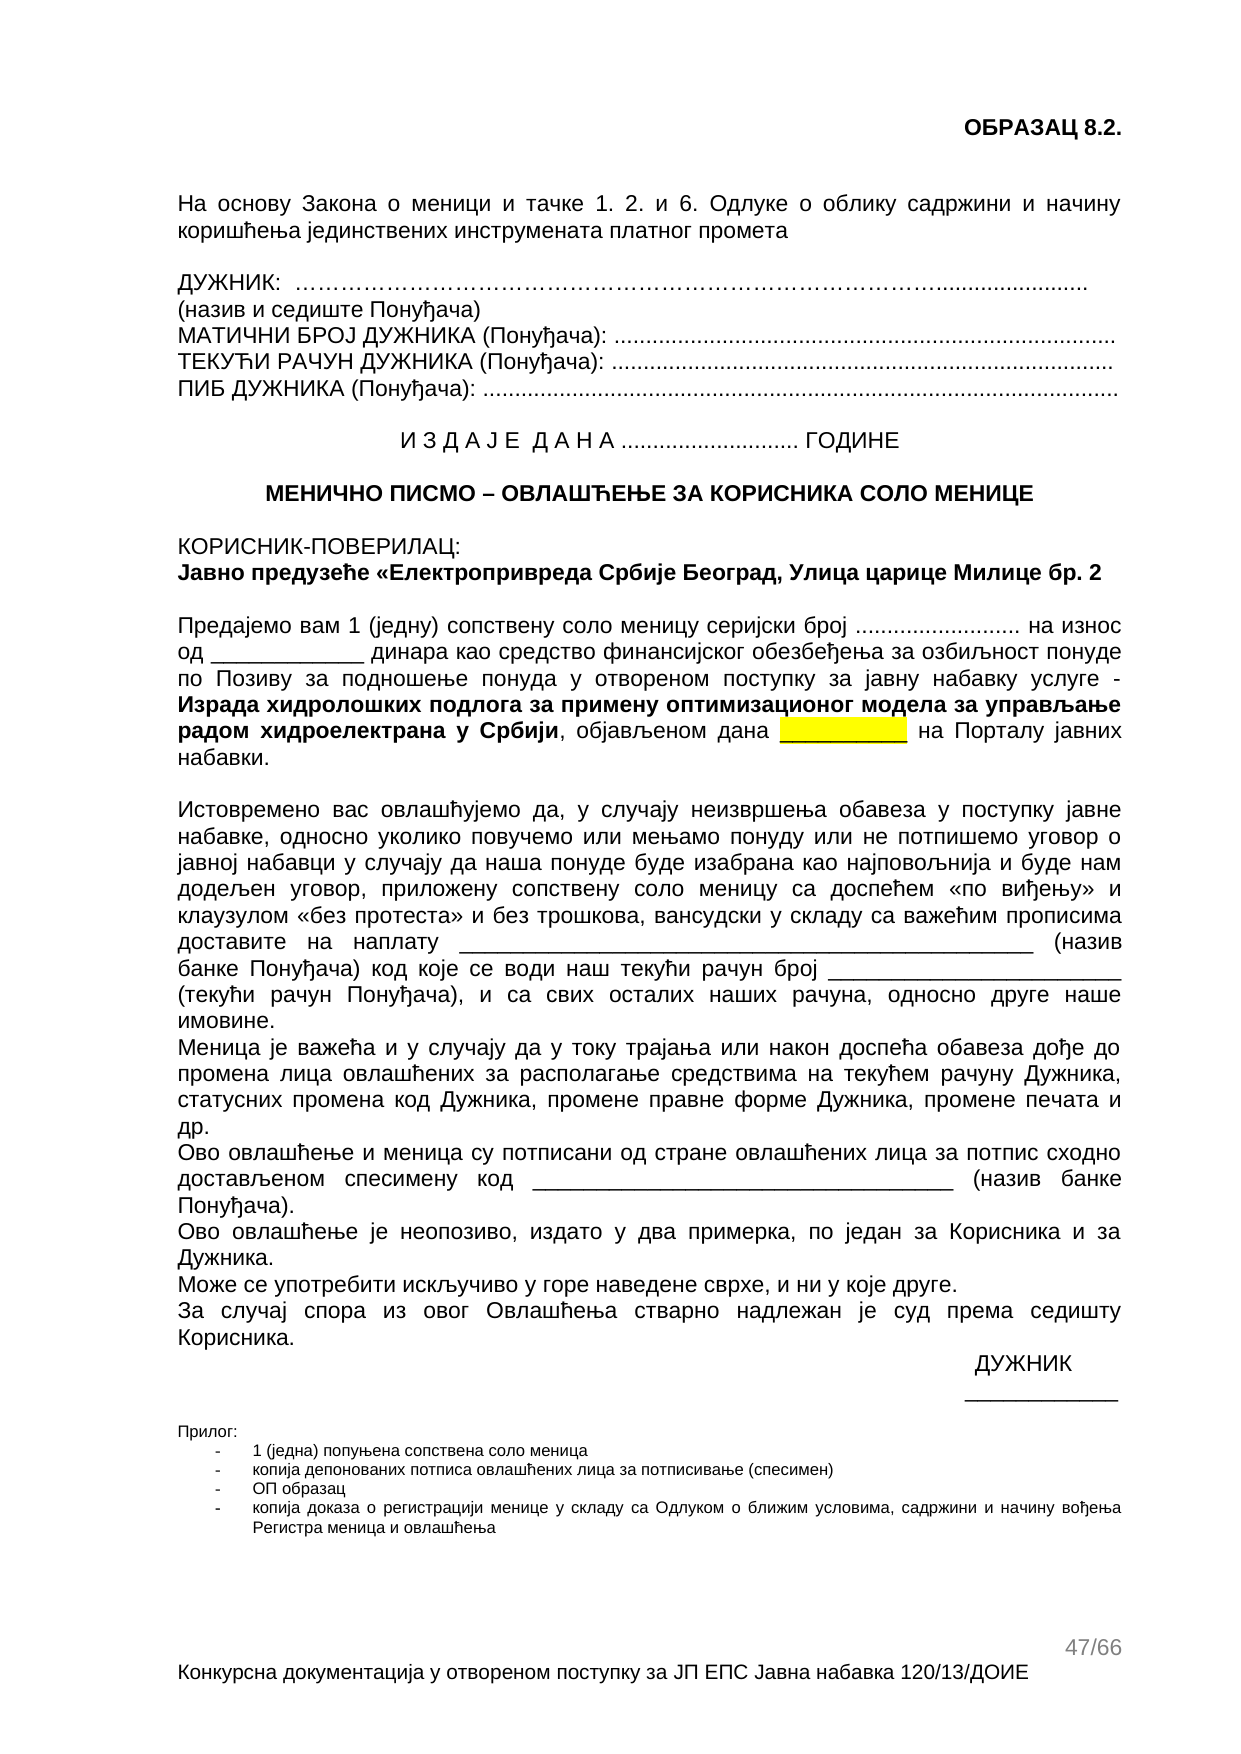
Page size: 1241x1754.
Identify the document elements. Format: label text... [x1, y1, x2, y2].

text МАТИЧНИ БРОЈ ДУЖНИКА (Понуђача): ............................................................................... [177, 322, 1122, 348]
text Прилог: [177, 1422, 1122, 1441]
list копија депонованих потписа овлашћених лица за потписивање (спесимен) [215, 1460, 1122, 1479]
text Ово овлашћење је неопозиво, издато у два примерка, по један за Корисника и за Дужника. [177, 1218, 1122, 1271]
text Предајемо вам 1 (једну) сопствену соло меницу серијски број .......................... на износ од ____________ динара као средство финансијског обезбеђења за озбиљност понуде по Позиву за подношење понуда у отвореном поступку за јавну набавку услуге - Израда хидролошких подлога за примену оптимизационог модела за управљање радом хидроелектрана у Србији, објављеном дана __________ на Порталу јавних набавки. [177, 612, 1122, 770]
subtitle ОБРАЗАЦ 8.2. [177, 113, 1122, 140]
list ОП образац [215, 1479, 1122, 1498]
text ДУЖНИК: …………………………………………………………………………........................ [177, 269, 1122, 296]
list 1 (једна) попуњена сопствена соло меница [215, 1441, 1122, 1460]
text Меница је важећа и у случају да у току трајања или након доспећа обавеза дође до промена лица овлашћених за располагање средствима на текућем рачуну Дужника, статусних промена код Дужника, промене правне форме Дужника, промене печата и др. [177, 1033, 1122, 1139]
text За случај спора из овог Овлашћења стварно надлежан је суд према седишту Корисника. [177, 1297, 1122, 1350]
text (назив и седиште Понуђача) [177, 296, 1122, 322]
text ПИБ ДУЖНИКА (Понуђача): .................................................................................................... [177, 375, 1122, 401]
text И З Д А Ј Е Д А Н А ............................ ГОДИНЕ [177, 427, 1122, 454]
list копија доказа о регистрацији менице у складу са Одлуком о ближим условима, садржини и начину вођења Регистра меница и овлашћења [215, 1498, 1122, 1537]
text Може се употребити искључиво у горе наведене сврхе, и ни у које друге. [177, 1271, 1122, 1297]
text На основу Закона о меници и тачке 1. 2. и 6. Одлуке о облику садржини и начину коришћења јединствених инструмената платног промета [177, 190, 1122, 243]
text МЕНИЧНО ПИСМО – ОВЛАШЋЕЊЕ ЗА КОРИСНИКА СОЛО МЕНИЦЕ [177, 480, 1122, 506]
text Ово овлашћење и меница су потписани од стране овлашћених лица за потпис сходно достављеном спесимену код _________________________________ (назив банке Понуђача). [177, 1139, 1122, 1218]
text ДУЖНИК ____________ [177, 1350, 1122, 1402]
text Јавно предузеће «Електропривреда Србије Београд, Улица царице Милице бр. 2 [177, 559, 1122, 586]
text Истовремено вас овлашћујемо да, у случају неизвршења обавеза у поступку јавне набавке, односно уколико повучемо или мењамо понуду или не потпишемо уговор о јавној набавци у случају да наша понуде буде изабрана као најповољнија и буде нам додељен уговор, приложену сопствену соло меницу са доспећем «по виђењу» и клаузулом «без протеста» и без трошкова, вансудски у складу са важећим прописима доставите на наплату _____________________________________________ (назив банке Понуђача) код које се води наш текући рачун број _______________________ (текући рачун Понуђача), и са свих осталих наших рачуна, односно друге наше имовине. [177, 796, 1122, 1033]
text ТЕКУЋИ РАЧУН ДУЖНИКА (Понуђача): ............................................................................... [177, 348, 1122, 375]
text КОРИСНИК-ПОВЕРИЛАЦ: [177, 533, 1122, 559]
